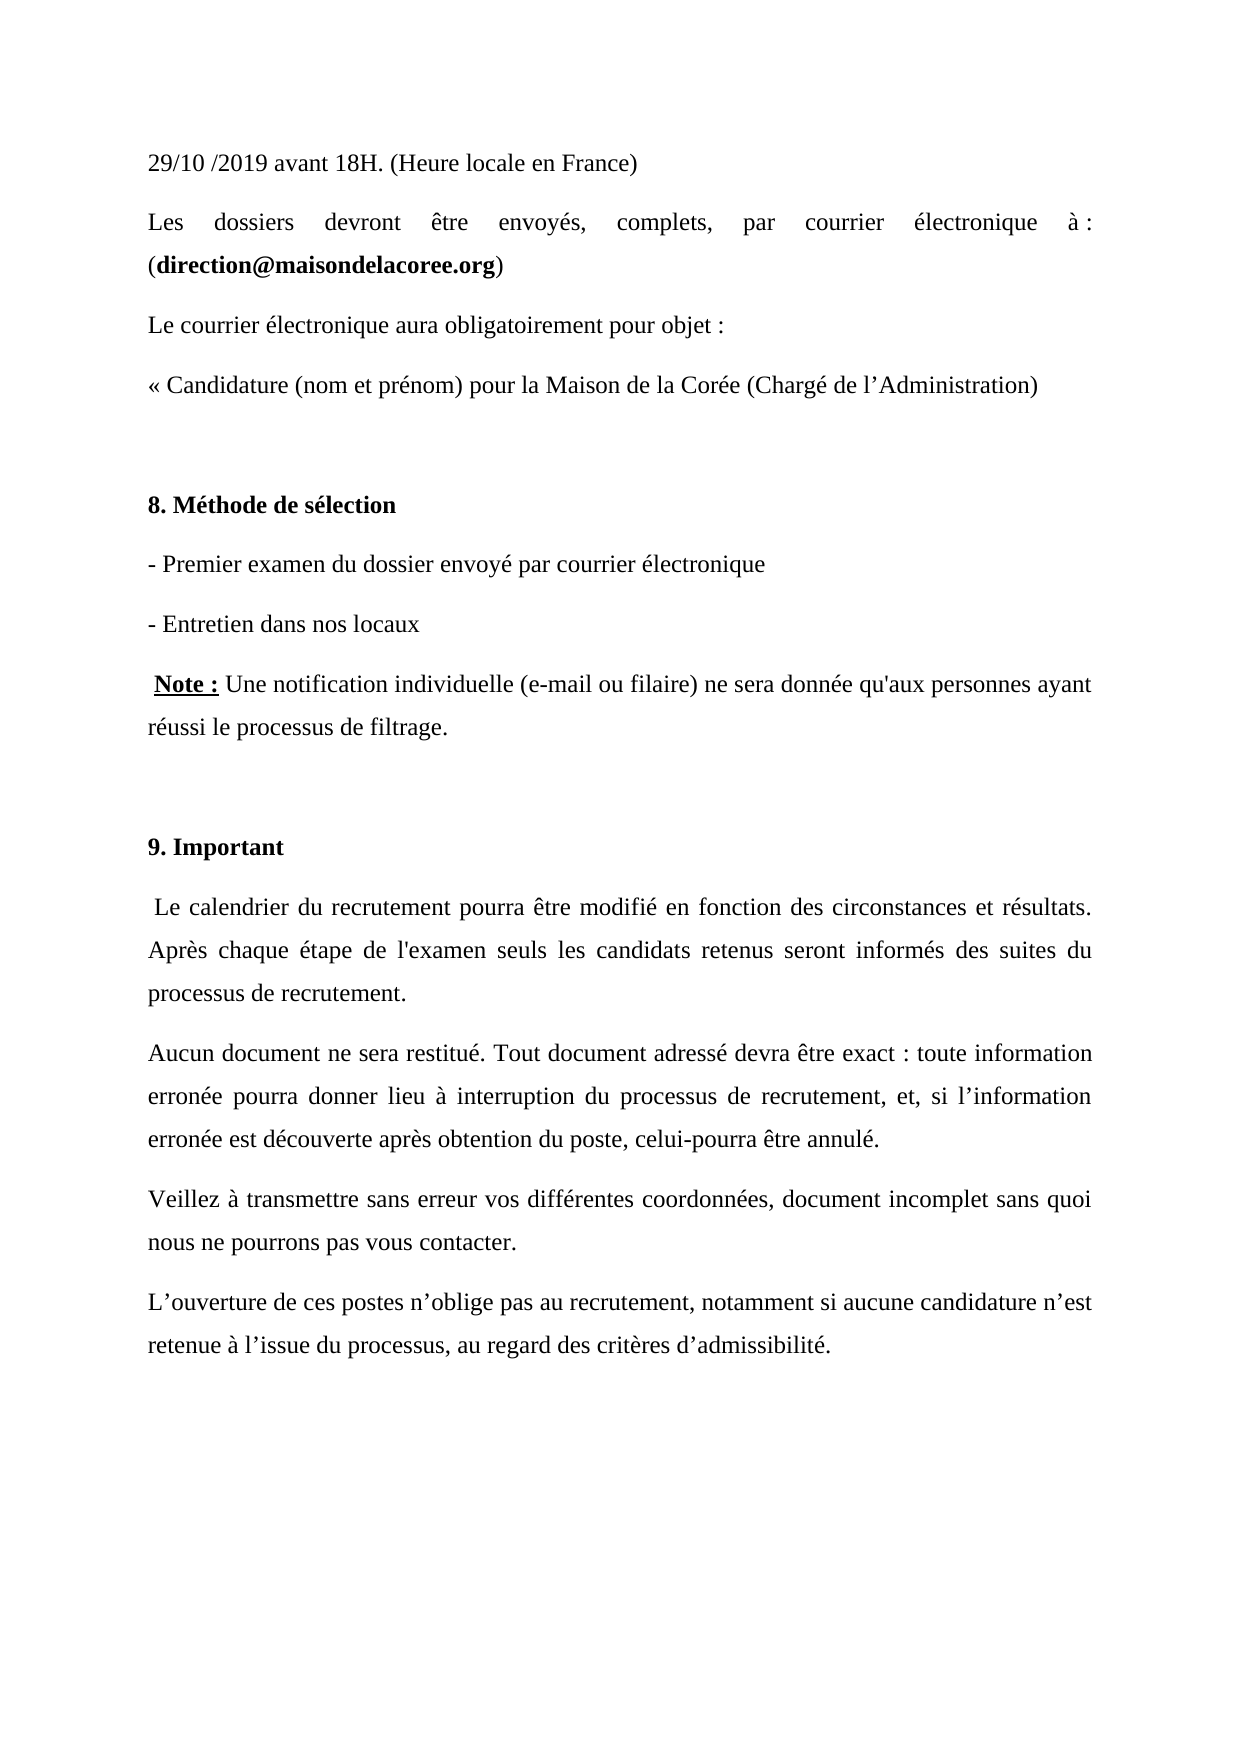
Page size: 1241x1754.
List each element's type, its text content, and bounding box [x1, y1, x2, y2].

text - Entretien dans nos locaux [148, 609, 1093, 638]
text Veillez à transmettre sans erreur vos différentes coordonnées, document incomplet sans quoi nous ne pourrons pas vous contacter. [148, 1184, 1093, 1256]
text 9. Important [148, 832, 1093, 861]
text Le calendrier du recrutement pourra être modifié en fonction des circonstances et résultats. Après chaque étape de l'examen seuls les candidats retenus seront informés des suites du processus de recrutement. [148, 892, 1093, 1007]
text 8. Méthode de sélection [148, 490, 1093, 518]
text Note : Une notification individuelle (e-mail ou filaire) ne sera donnée qu'aux personnes ayant réussi le processus de filtrage. [148, 669, 1093, 741]
text Aucun document ne sera restitué. Tout document adressé devra être exact : toute information erronée pourra donner lieu à interruption du processus de recrutement, et, si l’information erronée est découverte après obtention du poste, celui-pourra être annulé. [148, 1038, 1093, 1153]
text 29/10 /2019 avant 18H. (Heure locale en France) [148, 148, 1093, 176]
text Les dossiers devront être envoyés, complets, par courrier électronique à : (direction@maisondelacoree.org) [148, 207, 1093, 279]
text - Premier examen du dossier envoyé par courrier électronique [148, 549, 1093, 578]
text Le courrier électronique aura obligatoirement pour objet : [148, 310, 1093, 339]
text « Candidature (nom et prénom) pour la Maison de la Corée (Chargé de l’Administration) [148, 370, 1093, 399]
text L’ouverture de ces postes n’oblige pas au recrutement, notamment si aucune candidature n’est retenue à l’issue du processus, au regard des critères d’admissibilité. [148, 1287, 1093, 1358]
